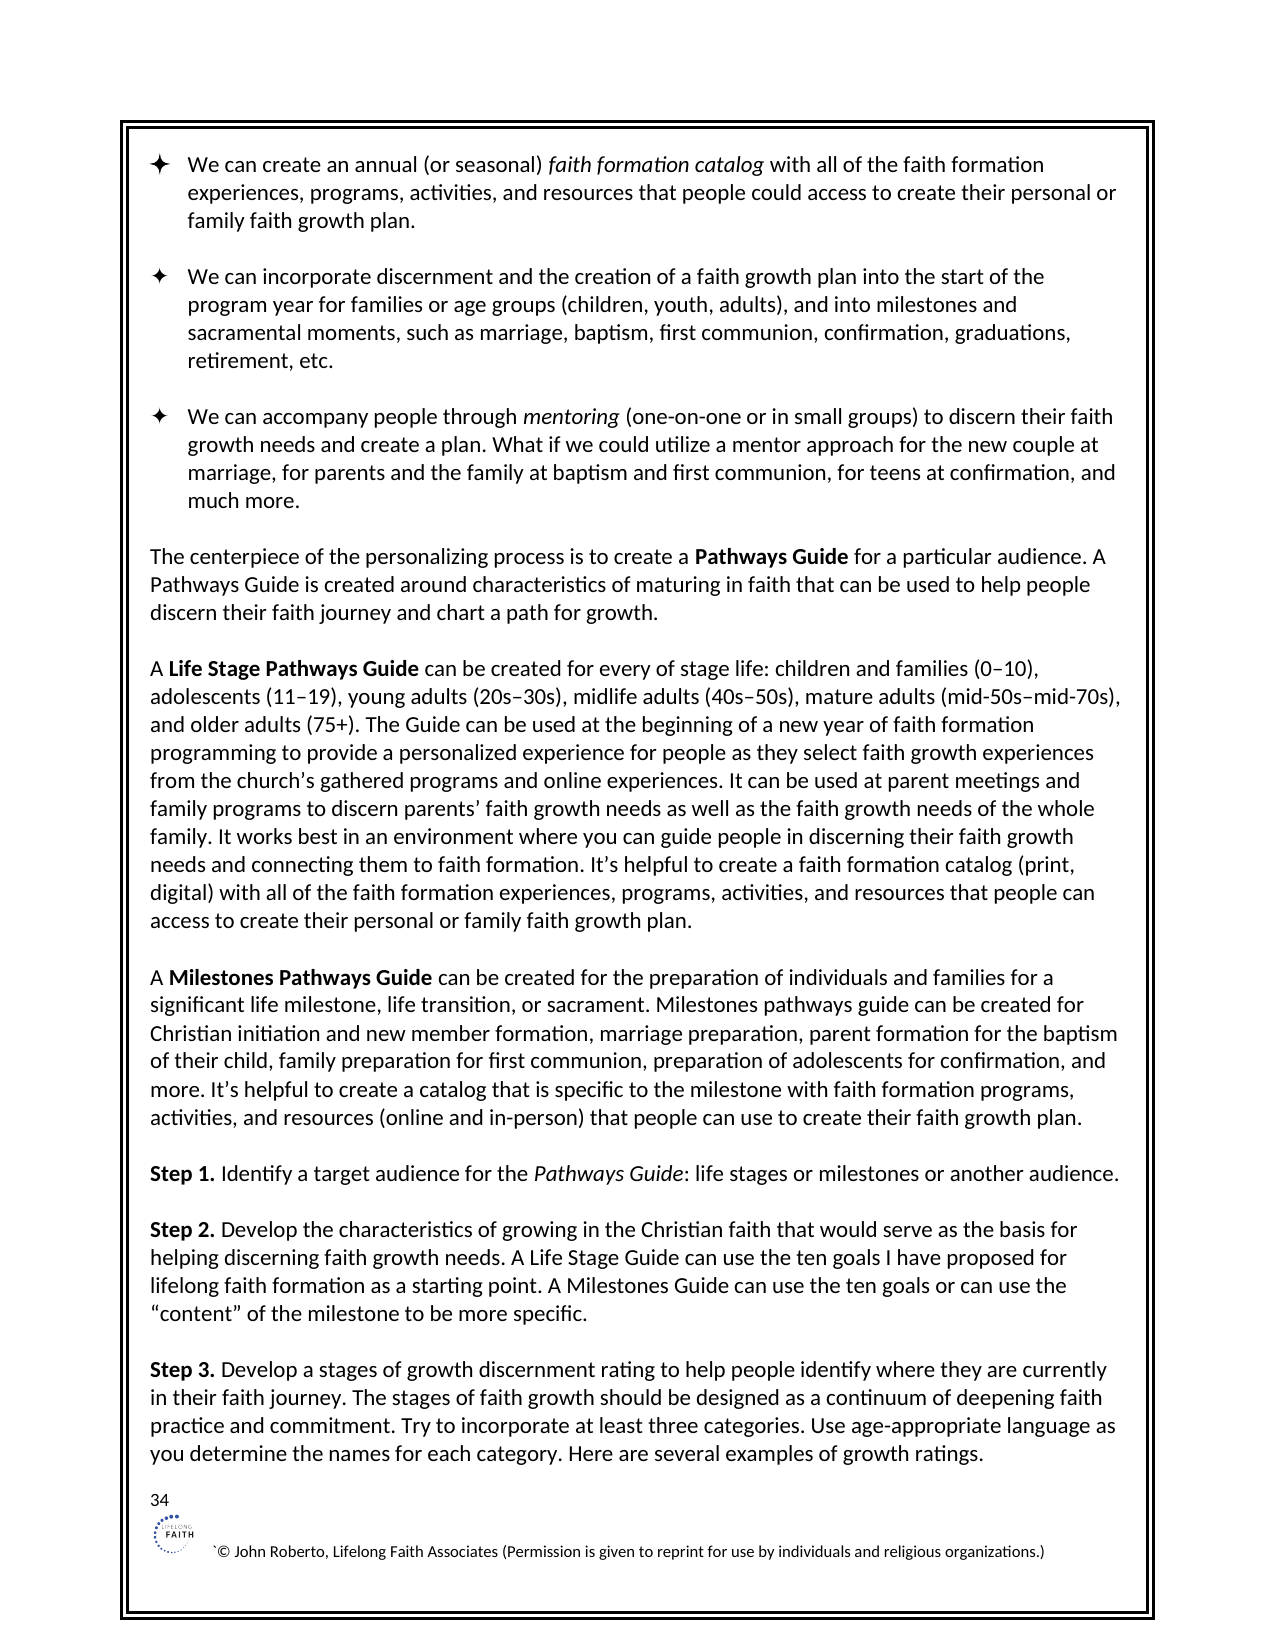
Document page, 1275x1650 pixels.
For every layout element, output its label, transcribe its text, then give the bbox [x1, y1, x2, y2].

text Step 1. Identify a target audience for the Pathways Guide: life stages or milestones or another audience. [150, 1159, 1125, 1187]
text A Life Stage Pathways Guide can be created for every of stage life: children and families (0–10), adolescents (11–19), young adults (20s–30s), midlife adults (40s–50s), mature adults (mid-50s–mid-70s), and older adults (75+). The Guide can be used at the beginning of a new year of faith formation programming to provide a personalized experience for people as they select faith growth experiences from the church’s gathered programs and online experiences. It can be used at parent meetings and family programs to discern parents’ faith growth needs as well as the faith growth needs of the whole family. It works best in an environment where you can guide people in discerning their faith growth needs and connecting them to faith formation. It’s helpful to create a faith formation catalog (print, digital) with all of the faith formation experiences, programs, activities, and resources that people can access to create their personal or family faith growth plan. [150, 654, 1125, 934]
list We can incorporate discernment and the creation of a faith growth plan into the start of the program year for families or age groups (children, youth, adults), and into milestones and sacramental moments, such as marriage, baptism, first communion, confirmation, graduations, retirement, etc. [150, 262, 1125, 374]
text Step 3. Develop a stages of growth discernment rating to help people identify where they are currently in their faith journey. The stages of faith growth should be designed as a continuum of deepening faith practice and commitment. Try to incorporate at least three categories. Use age-appropriate language as you determine the names for each category. Here are several examples of growth ratings. [150, 1355, 1125, 1467]
picture [150, 1511, 197, 1558]
text The centerpiece of the personalizing process is to create a Pathways Guide for a particular audience. A Pathways Guide is created around characteristics of maturing in faith that can be used to help people discern their faith journey and chart a path for growth. [150, 542, 1125, 626]
list We can create an annual (or seasonal) faith formation catalog with all of the faith formation experiences, programs, activities, and resources that people could access to create their personal or family faith growth plan. [150, 150, 1125, 234]
list We can accompany people through mentoring (one-on-one or in small groups) to discern their faith growth needs and create a plan. What if we could utilize a mentor approach for the new couple at marriage, for parents and the family at baptism and first communion, for teens at confirmation, and much more. [150, 402, 1125, 514]
text A Milestones Pathways Guide can be created for the preparation of individuals and families for a significant life milestone, life transition, or sacrament. Milestones pathways guide can be created for Christian initiation and new member formation, marriage preparation, parent formation for the baptism of their child, family preparation for first communion, preparation of adolescents for confirmation, and more. It’s helpful to create a catalog that is specific to the milestone with faith formation programs, activities, and resources (online and in-person) that people can use to create their faith growth plan. [150, 963, 1125, 1131]
text Step 2. Develop the characteristics of growing in the Christian faith that would serve as the basis for helping discerning faith growth needs. A Life Stage Guide can use the ten goals I have proposed for lifelong faith formation as a starting point. A Milestones Guide can use the ten goals or can use the “content” of the milestone to be more specific. [150, 1215, 1125, 1327]
